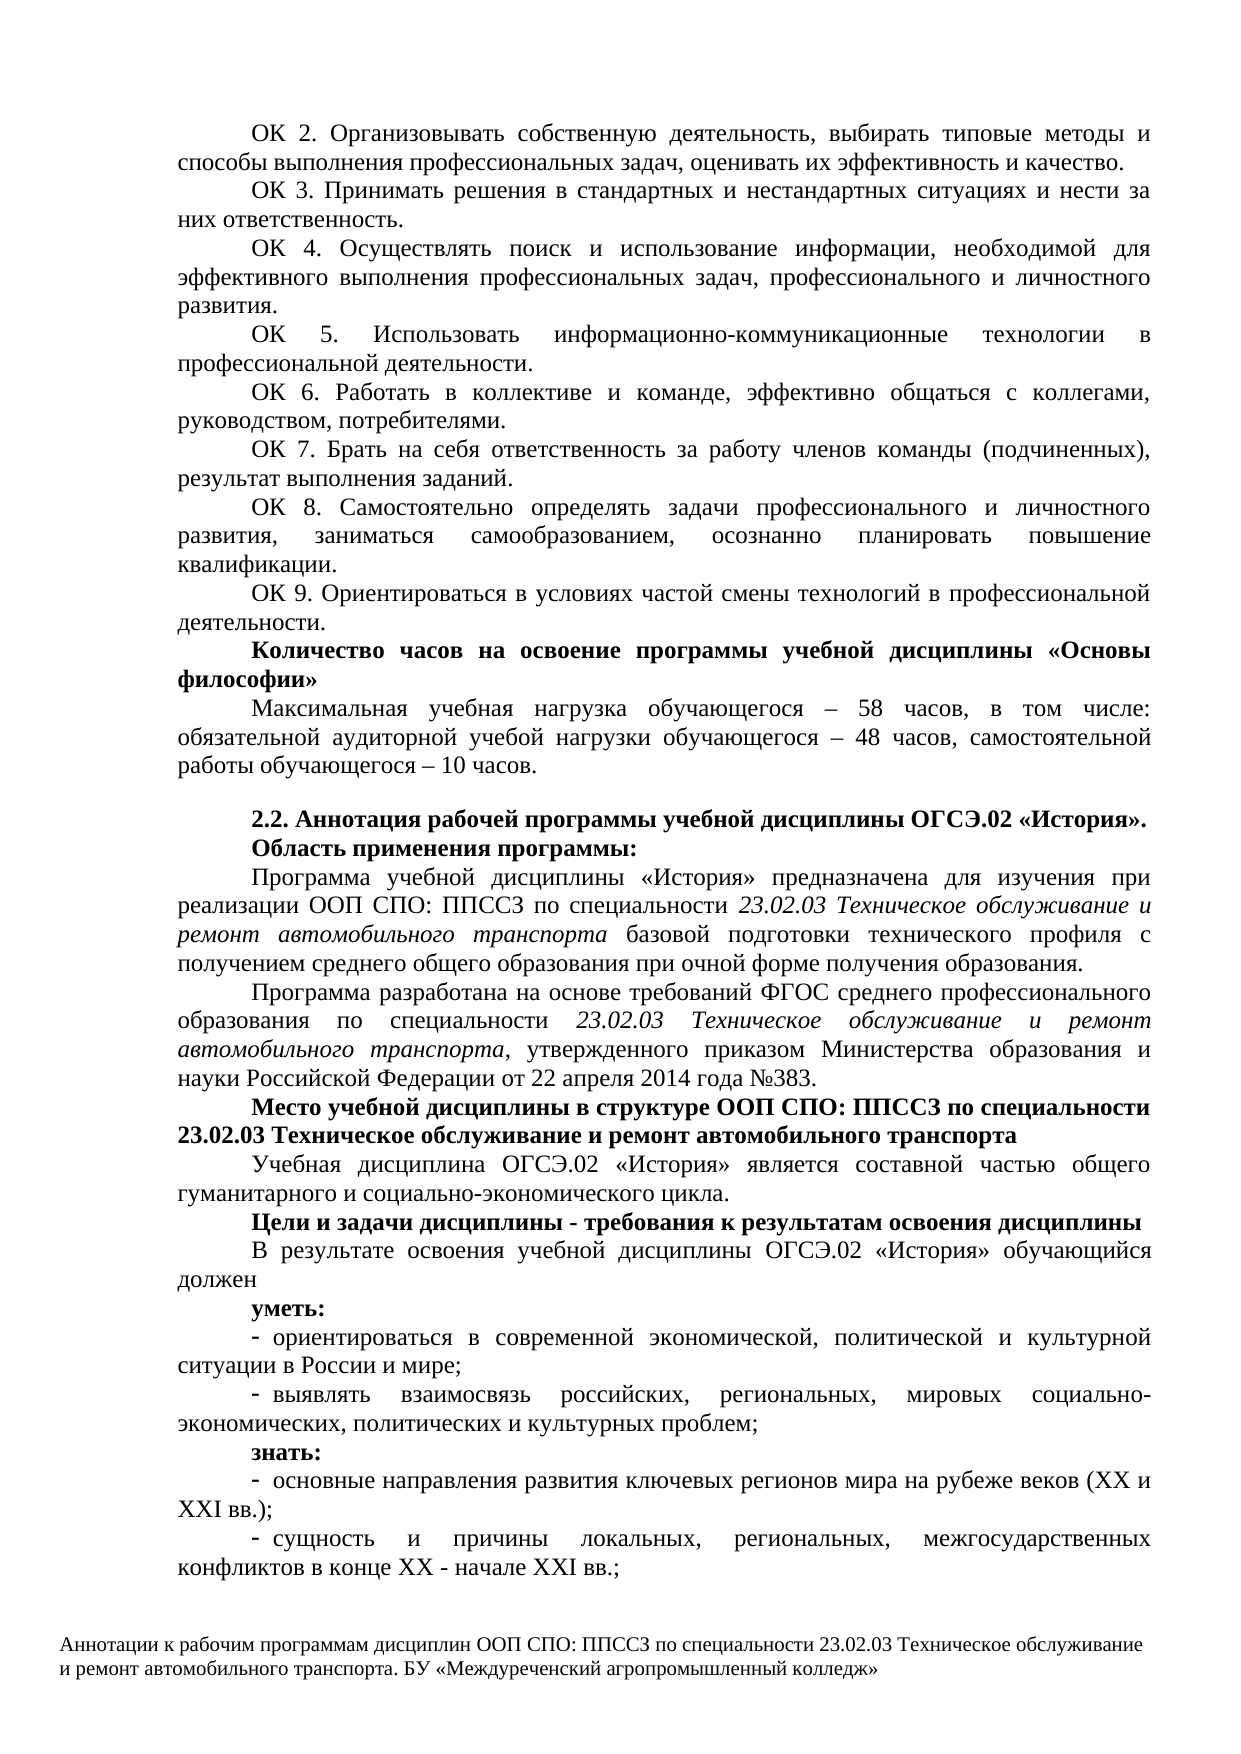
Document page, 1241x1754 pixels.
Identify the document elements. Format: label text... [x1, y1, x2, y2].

text Учебная дисциплина ОГСЭ.02 «История» является составной частью общего гуманитарного и социально-экономического цикла. [177, 1149, 1152, 1207]
text Место учебной дисциплины в структуре ООП СПО: ППССЗ по специальности 23.02.03 Техническое обслуживание и ремонт автомобильного транспорта [177, 1092, 1152, 1149]
list ориентироваться в современной экономической, политической и культурной ситуации в России и мире; [177, 1322, 1152, 1379]
text Цели и задачи дисциплины - требования к результатам освоения дисциплины [177, 1207, 1149, 1236]
text Программа разработана на основе требований ФГОС среднего профессионального образования по специальности 23.02.03 Техническое обслуживание и ремонт автомобильного транспорта, утвержденного приказом Министерства образования и науки Российской Федерации от 22 апреля 2014 года №383. [177, 977, 1152, 1092]
list выявлять взаимосвязь российских, региональных, мировых социально-экономических, политических и культурных проблем; [177, 1379, 1152, 1437]
text ОК 3. Принимать решения в стандартных и нестандартных ситуациях и нести за них ответственность. [177, 176, 1152, 233]
text Программа учебной дисциплины «История» предназначена для изучения при реализации ООП СПО: ППССЗ по специальности 23.02.03 Техническое обслуживание и ремонт автомобильного транспорта базовой подготовки технического профиля с получением среднего общего образования при очной форме получения образования. [177, 862, 1152, 977]
text Область применения программы: [177, 833, 1152, 862]
text Количество часов на освоение программы учебной дисциплины «Основы философии» [177, 636, 1152, 693]
text ОК 5. Использовать информационно-коммуникационные технологии в профессиональной деятельности. [177, 319, 1152, 377]
text ОК 2. Организовывать собственную деятельность, выбирать типовые методы и способы выполнения профессиональных задач, оценивать их эффективность и качество. [177, 118, 1152, 176]
text ОК 8. Самостоятельно определять задачи профессионального и личностного развития, заниматься самообразованием, осознанно планировать повышение квалификации. [177, 492, 1152, 578]
text знать: [177, 1437, 1152, 1466]
text 2.2. Аннотация рабочей программы учебной дисциплины ОГСЭ.02 «История». [177, 804, 1152, 833]
text ОК 4. Осуществлять поиск и использование информации, необходимой для эффективного выполнения профессиональных задач, профессионального и личностного развития. [177, 233, 1152, 319]
text Максимальная учебная нагрузка обучающегося – 58 часов, в том числе: обязательной аудиторной учебой нагрузки обучающегося – 48 часов, самостоятельной работы обучающегося – 10 часов. [177, 693, 1152, 779]
text ОК 9. Ориентироваться в условиях частой смены технологий в профессиональной деятельности. [177, 578, 1152, 636]
list сущность и причины локальных, региональных, межгосударственных конфликтов в конце XX - начале XXI вв.; [177, 1523, 1152, 1581]
text уметь: [177, 1293, 1152, 1322]
list основные направления развития ключевых регионов мира на рубеже веков (XX и XXI вв.); [177, 1466, 1152, 1523]
text ОК 7. Брать на себя ответственность за работу членов команды (подчиненных), результат выполнения заданий. [177, 434, 1152, 492]
text В результате освоения учебной дисциплины ОГСЭ.02 «История» обучающийся должен [177, 1236, 1152, 1293]
text ОК 6. Работать в коллективе и команде, эффективно общаться с коллегами, руководством, потребителями. [177, 377, 1152, 434]
